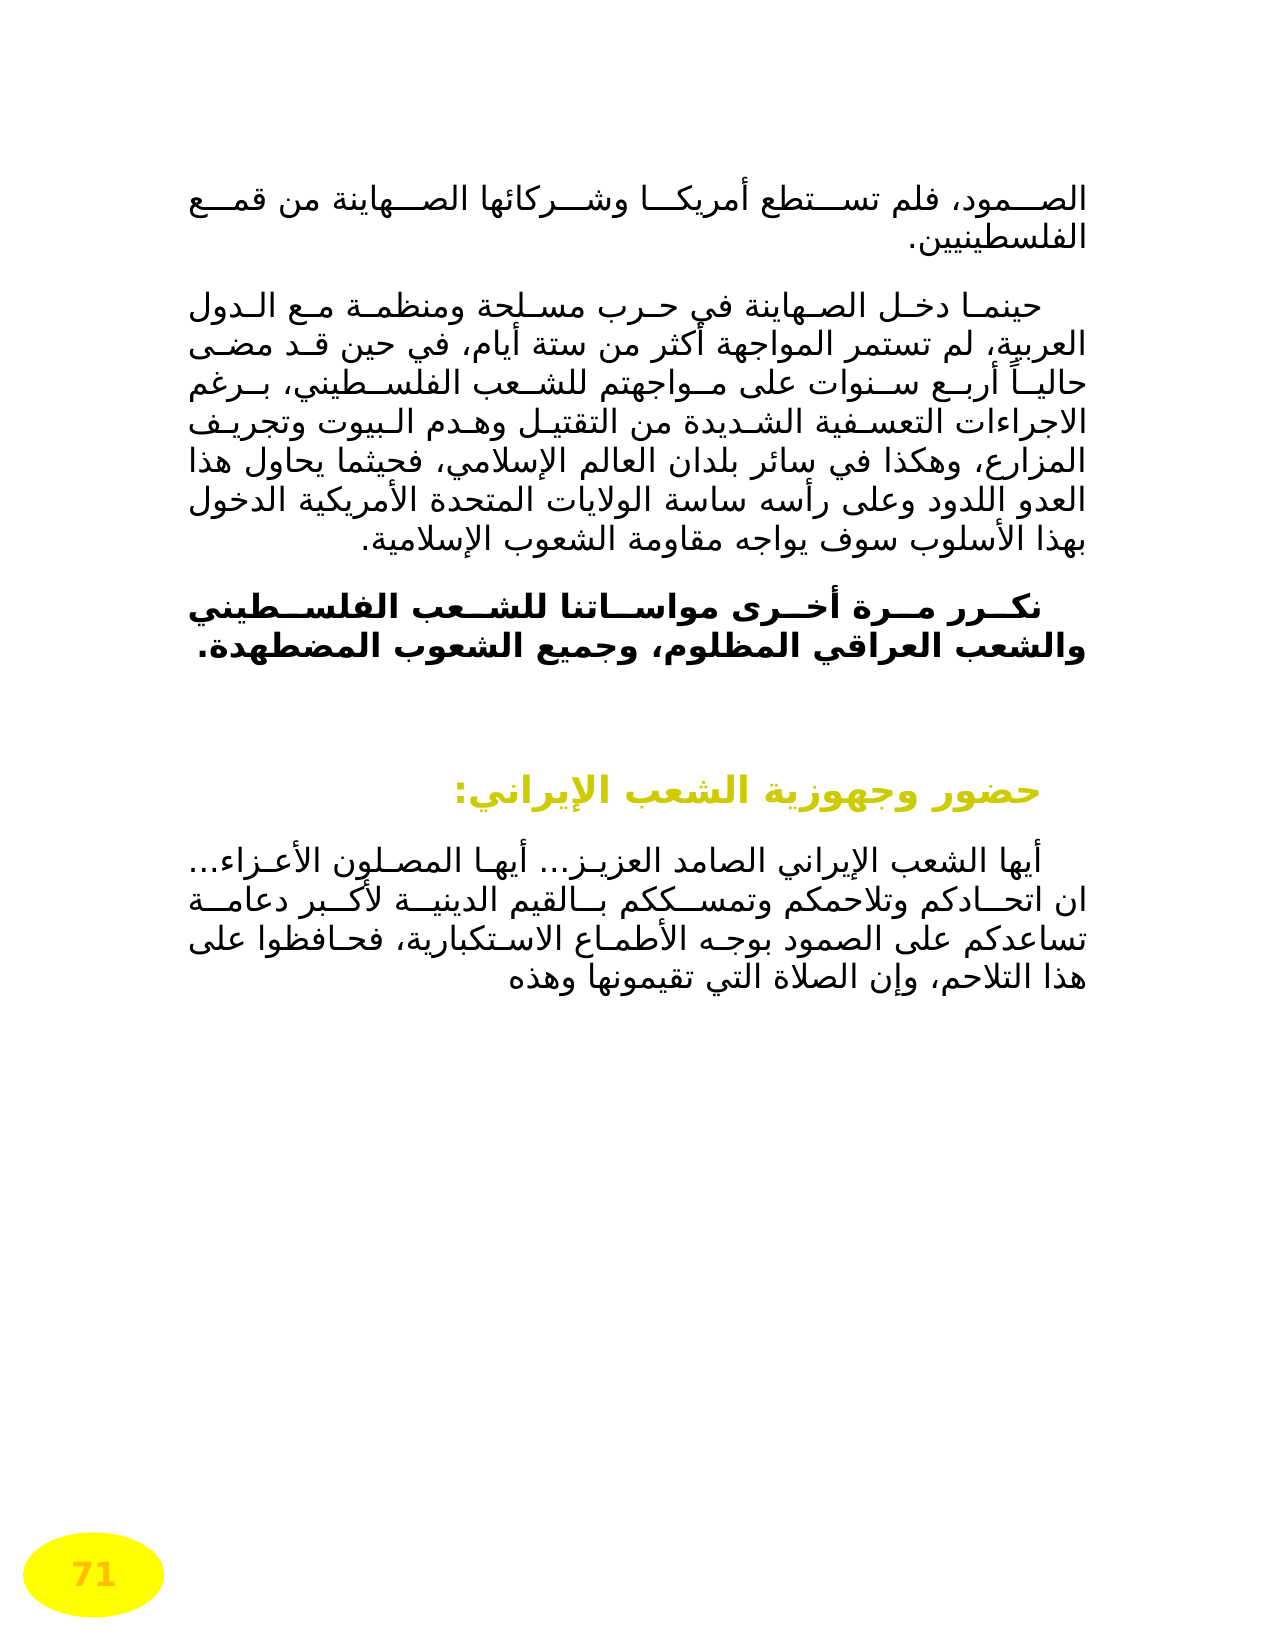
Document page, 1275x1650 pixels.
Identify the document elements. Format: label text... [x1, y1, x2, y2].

text حضور وجهوزية الشعب الإيراني: [187, 769, 1087, 812]
text أيها الشعب الإيراني الصامد العزيز... أيها المصلون الأعزاء... ان اتحادكم وتلاحمكم وتمسككم بالقيم الدينية لأكبر دعامة تساعدكم على الصمود بوجه الأطماع الاستكبارية، فحافظوا على هذا التلاحم، وإن الصلاة التي تقيمونها وهذه [187, 841, 1087, 997]
text الصمود، فلم تستطع أمريكا وشركائها الصهاينة من قمع الفلسطينيين. [187, 179, 1087, 257]
text نكرر مرة أخرى مواساتنا للشعب الفلسطيني والشعب العراقي المظلوم، وجميع الشعوب المضطهدة. [187, 587, 1087, 665]
text حينما دخل الصهاينة في حرب مسلحة ومنظمة مع الدول العربية، لم تستمر المواجهة أكثر من ستة أيام، في حين قد مضى حالياً أربع سنوات على مواجهتم للشعب الفلسطيني، برغم الاجراءات التعسفية الشديدة من التقتيل وهدم البيوت وتجريف المزارع، وهكذا في سائر بلدان العالم الإسلامي، فحيثما يحاول هذا العدو اللدود وعلى رأسه ساسة الولايات المتحدة الأمريكية الدخول بهذا الأسلوب سوف يواجه مقاومة الشعوب الإسلامية. [187, 286, 1087, 558]
